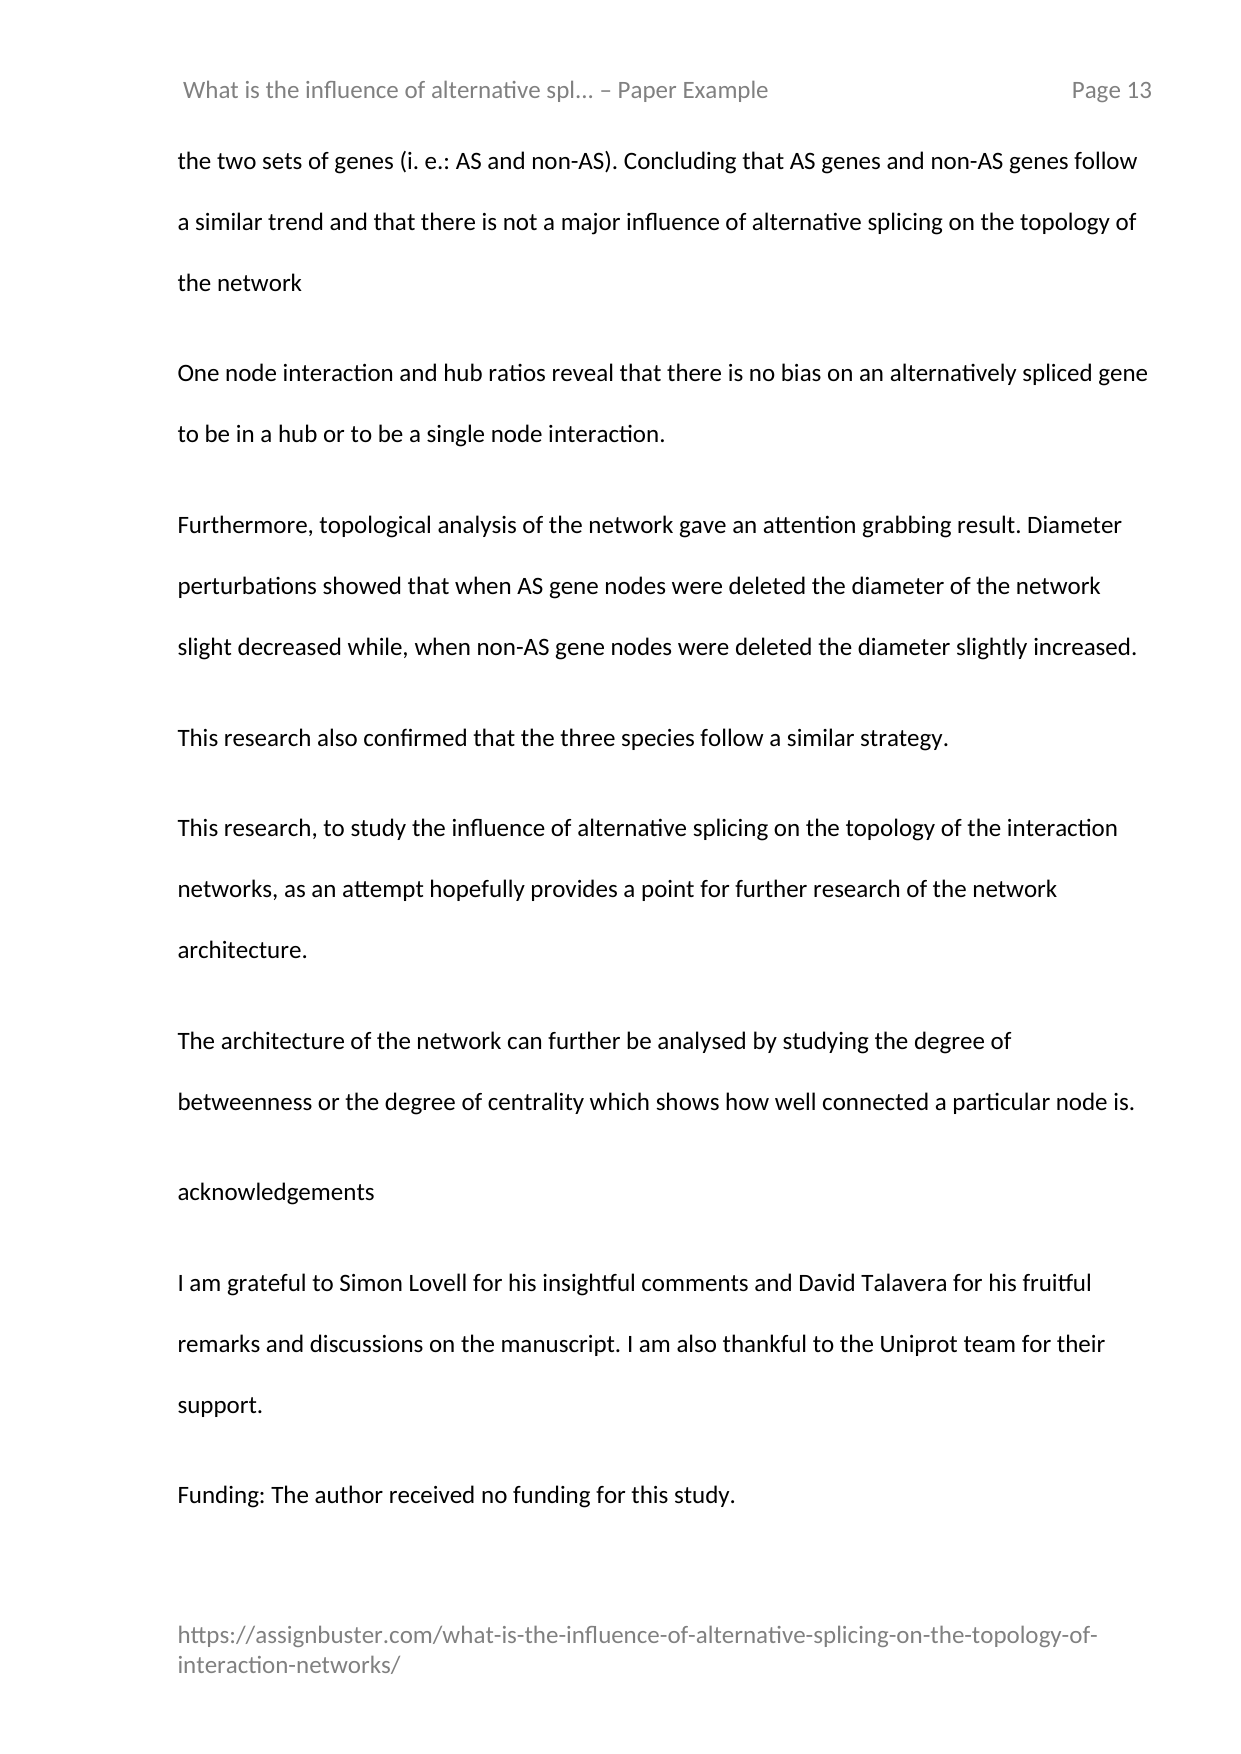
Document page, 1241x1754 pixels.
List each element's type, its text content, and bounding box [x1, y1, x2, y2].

text One node interaction and hub ratios reveal that there is no bias on an alternatively spliced gene to be in a hub or to be a single node interaction. [177, 358, 1152, 449]
text Furthermore, topological analysis of the network gave an attention grabbing result. Diameter perturbations showed that when AS gene nodes were deleted the diameter of the network slight decreased while, when non-AS gene nodes were deleted the diameter slightly increased. [177, 509, 1152, 662]
text This research also confirmed that the three species follow a similar strategy. [177, 722, 1152, 752]
text acknowledgements [177, 1176, 1152, 1207]
text Funding: The author received no funding for this study. [177, 1479, 1152, 1510]
text This research, to study the influence of alternative splicing on the topology of the interaction networks, as an attempt hopefully provides a point for further research of the network architecture. [177, 812, 1152, 965]
text I am grateful to Simon Lovell for his insightful comments and David Talavera for his fruitful remarks and discussions on the manuscript. I am also thankful to the Uniprot team for their support. [177, 1267, 1152, 1419]
text The architecture of the network can further be analysed by studying the degree of betweenness or the degree of centrality which shows how well connected a particular node is. [177, 1025, 1152, 1116]
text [177, 145, 1152, 298]
